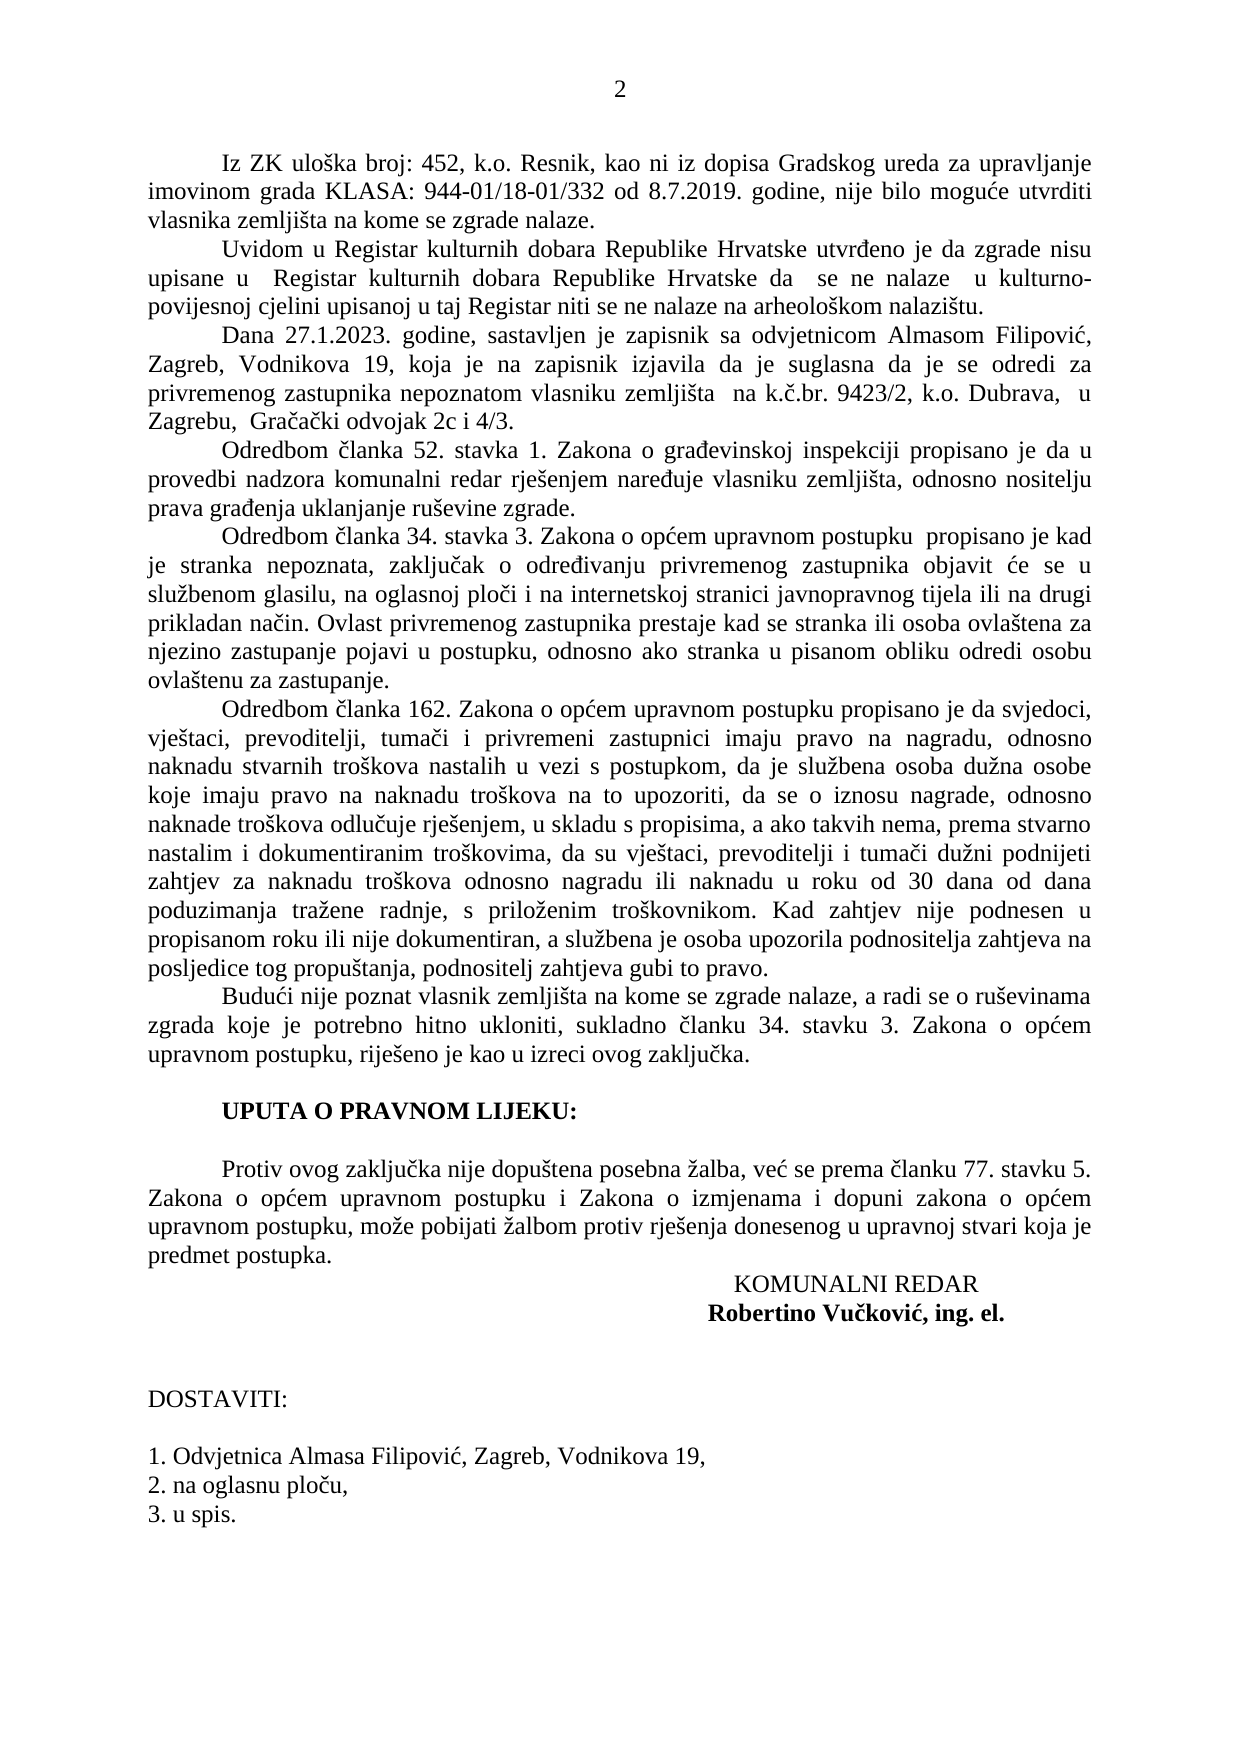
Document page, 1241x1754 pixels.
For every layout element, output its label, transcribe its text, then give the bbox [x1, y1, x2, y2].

text 3. u spis. [148, 1499, 1093, 1528]
text Odredbom članka 34. stavka 3. Zakona o općem upravnom postupku propisano je kad je stranka nepoznata, zaključak o određivanju privremenog zastupnika objavit će se u službenom glasilu, na oglasnoj ploči i na internetskoj stranici javnopravnog tijela ili na drugi prikladan način. Ovlast privremenog zastupnika prestaje kad se stranka ili osoba ovlaštena za njezino zastupanje pojavi u postupku, odnosno ako stranka u pisanom obliku odredi osobu ovlaštenu za zastupanje. [148, 521, 1093, 694]
text DOSTAVITI: [148, 1384, 1093, 1413]
text KOMUNALNI REDAR [620, 1269, 1093, 1298]
text 2. na oglasnu ploču, [148, 1470, 1093, 1499]
text Odredbom članka 162. Zakona o općem upravnom postupku propisano je da svjedoci, vještaci, prevoditelji, tumači i privremeni zastupnici imaju pravo na nagradu, odnosno naknadu stvarnih troškova nastalih u vezi s postupkom, da je službena osoba dužna osobe koje imaju pravo na naknadu troškova na to upozoriti, da se o iznosu nagrade, odnosno naknade troškova odlučuje rješenjem, u skladu s propisima, a ako takvih nema, prema stvarno nastalim i dokumentiranim troškovima, da su vještaci, prevoditelji i tumači dužni podnijeti zahtjev za naknadu troškova odnosno nagradu ili naknadu u roku od 30 dana od dana poduzimanja tražene radnje, s priloženim troškovnikom. Kad zahtjev nije podnesen u propisanom roku ili nije dokumentiran, a službena je osoba upozorila podnositelja zahtjeva na posljedice tog propuštanja, podnositelj zahtjeva gubi to pravo. [148, 694, 1093, 981]
text Robertino Vučković, ing. el. [620, 1298, 1093, 1326]
text Dana 27.1.2023. godine, sastavljen je zapisnik sa odvjetnicom Almasom Filipović, Zagreb, Vodnikova 19, koja je na zapisnik izjavila da je suglasna da je se odredi za privremenog zastupnika nepoznatom vlasniku zemljišta na k.č.br. 9423/2, k.o. Dubrava, u Zagrebu, Gračački odvojak 2c i 4/3. [148, 320, 1093, 435]
text Odredbom članka 52. stavka 1. Zakona o građevinskoj inspekciji propisano je da u provedbi nadzora komunalni redar rješenjem naređuje vlasniku zemljišta, odnosno nositelju prava građenja uklanjanje ruševine zgrade. [148, 435, 1093, 521]
text Iz ZK uloška broj: 452, k.o. Resnik, kao ni iz dopisa Gradskog ureda za upravljanje imovinom grada KLASA: 944-01/18-01/332 od 8.7.2019. godine, nije bilo moguće utvrditi vlasnika zemljišta na kome se zgrade nalaze. [148, 148, 1093, 234]
text Uvidom u Registar kulturnih dobara Republike Hrvatske utvrđeno je da zgrade nisu upisane u Registar kulturnih dobara Republike Hrvatske da se ne nalaze u kulturno-povijesnoj cjelini upisanoj u taj Registar niti se ne nalaze na arheološkom nalazištu. [148, 234, 1093, 320]
text Protiv ovog zaključka nije dopuštena posebna žalba, već se prema članku 77. stavku 5. Zakona o općem upravnom postupku i Zakona o izmjenama i dopuni zakona o općem upravnom postupku, može pobijati žalbom protiv rješenja donesenog u upravnoj stvari koja je predmet postupka. [148, 1154, 1093, 1269]
text Budući nije poznat vlasnik zemljišta na kome se zgrade nalaze, a radi se o ruševinama zgrada koje je potrebno hitno ukloniti, sukladno članku 34. stavku 3. Zakona o općem upravnom postupku, riješeno je kao u izreci ovog zaključka. [148, 981, 1093, 1068]
text UPUTA O PRAVNOM LIJEKU: [148, 1096, 1093, 1125]
text 1. Odvjetnica Almasa Filipović, Zagreb, Vodnikova 19, [148, 1441, 1093, 1470]
